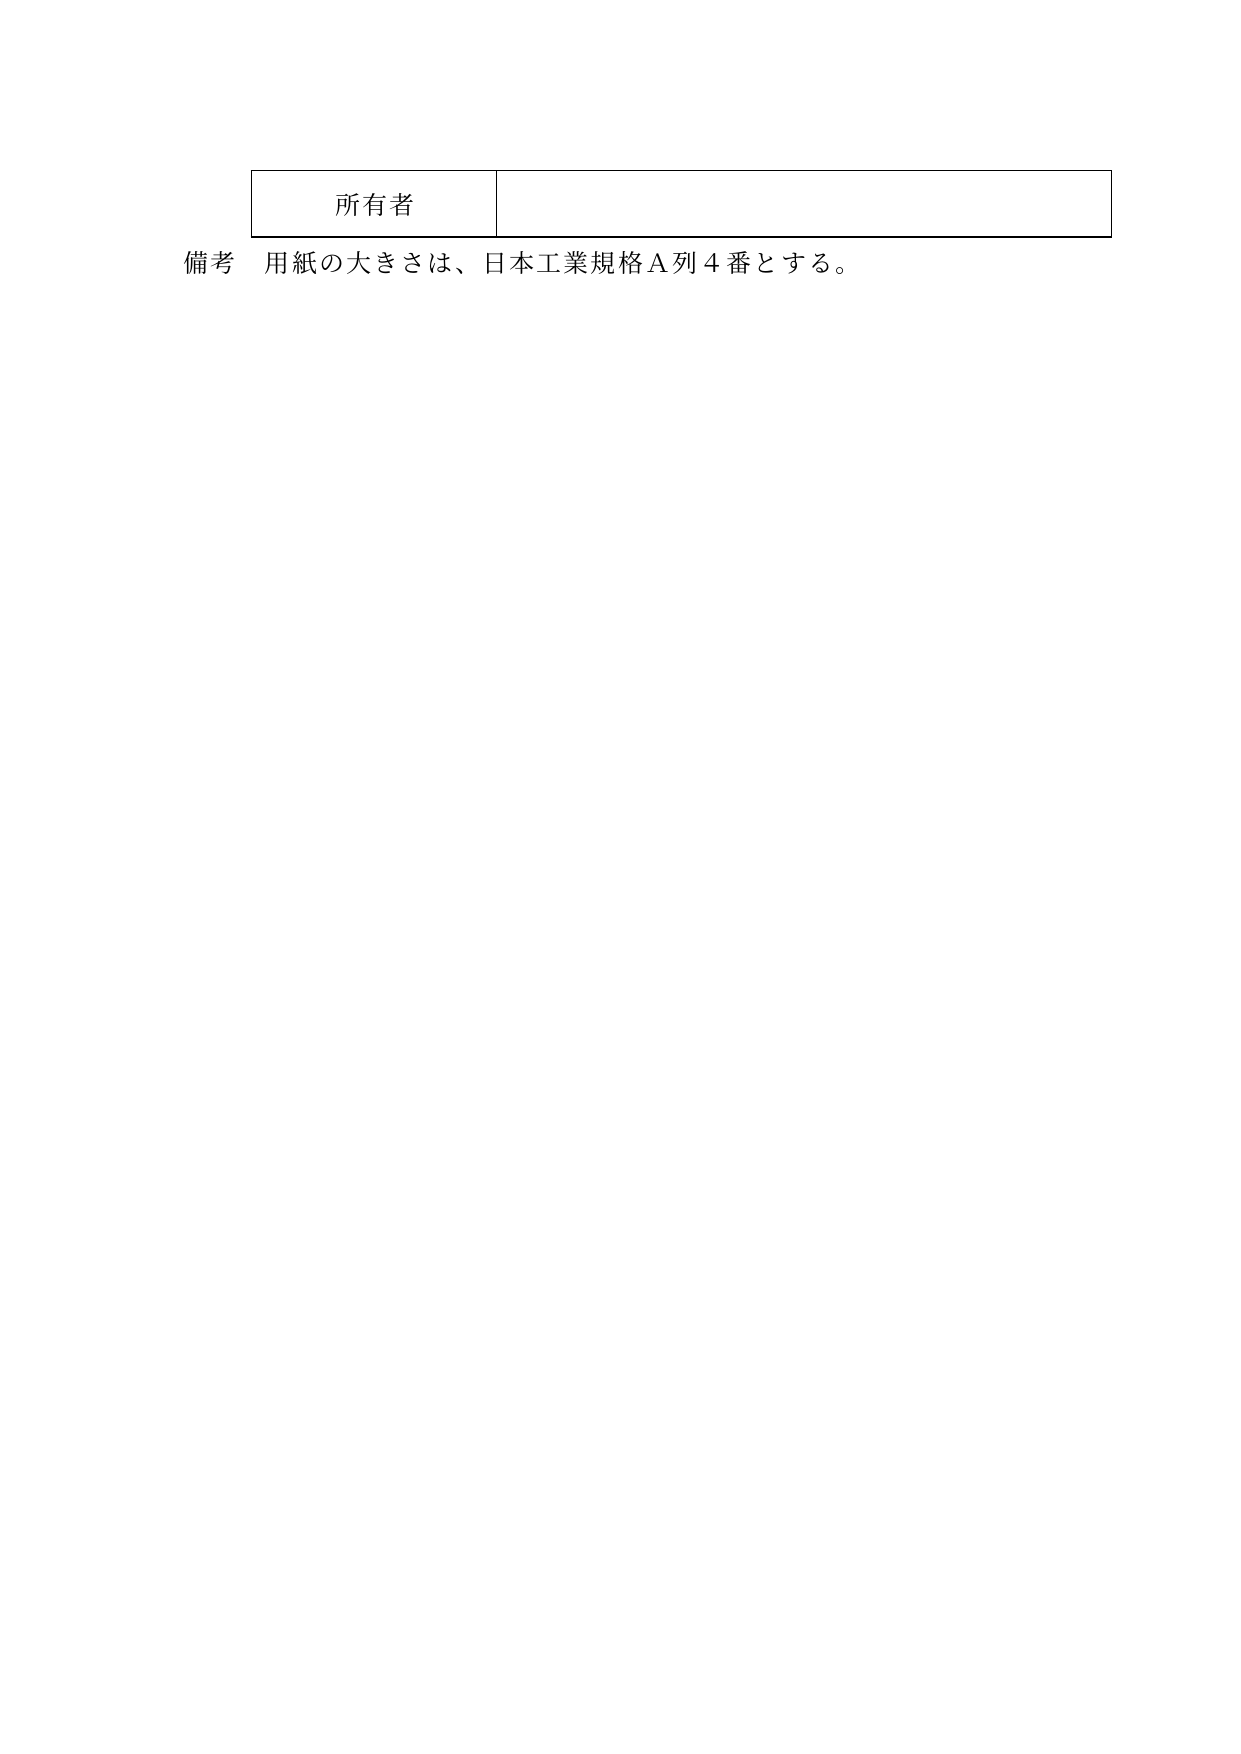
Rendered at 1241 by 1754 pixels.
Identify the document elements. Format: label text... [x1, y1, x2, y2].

table_cell [497, 171, 1111, 236]
table_cell 所有者 [252, 171, 496, 236]
text 備考 用紙の大きさは、日本工業規格Ａ列４番とする。 [183, 237, 1081, 286]
